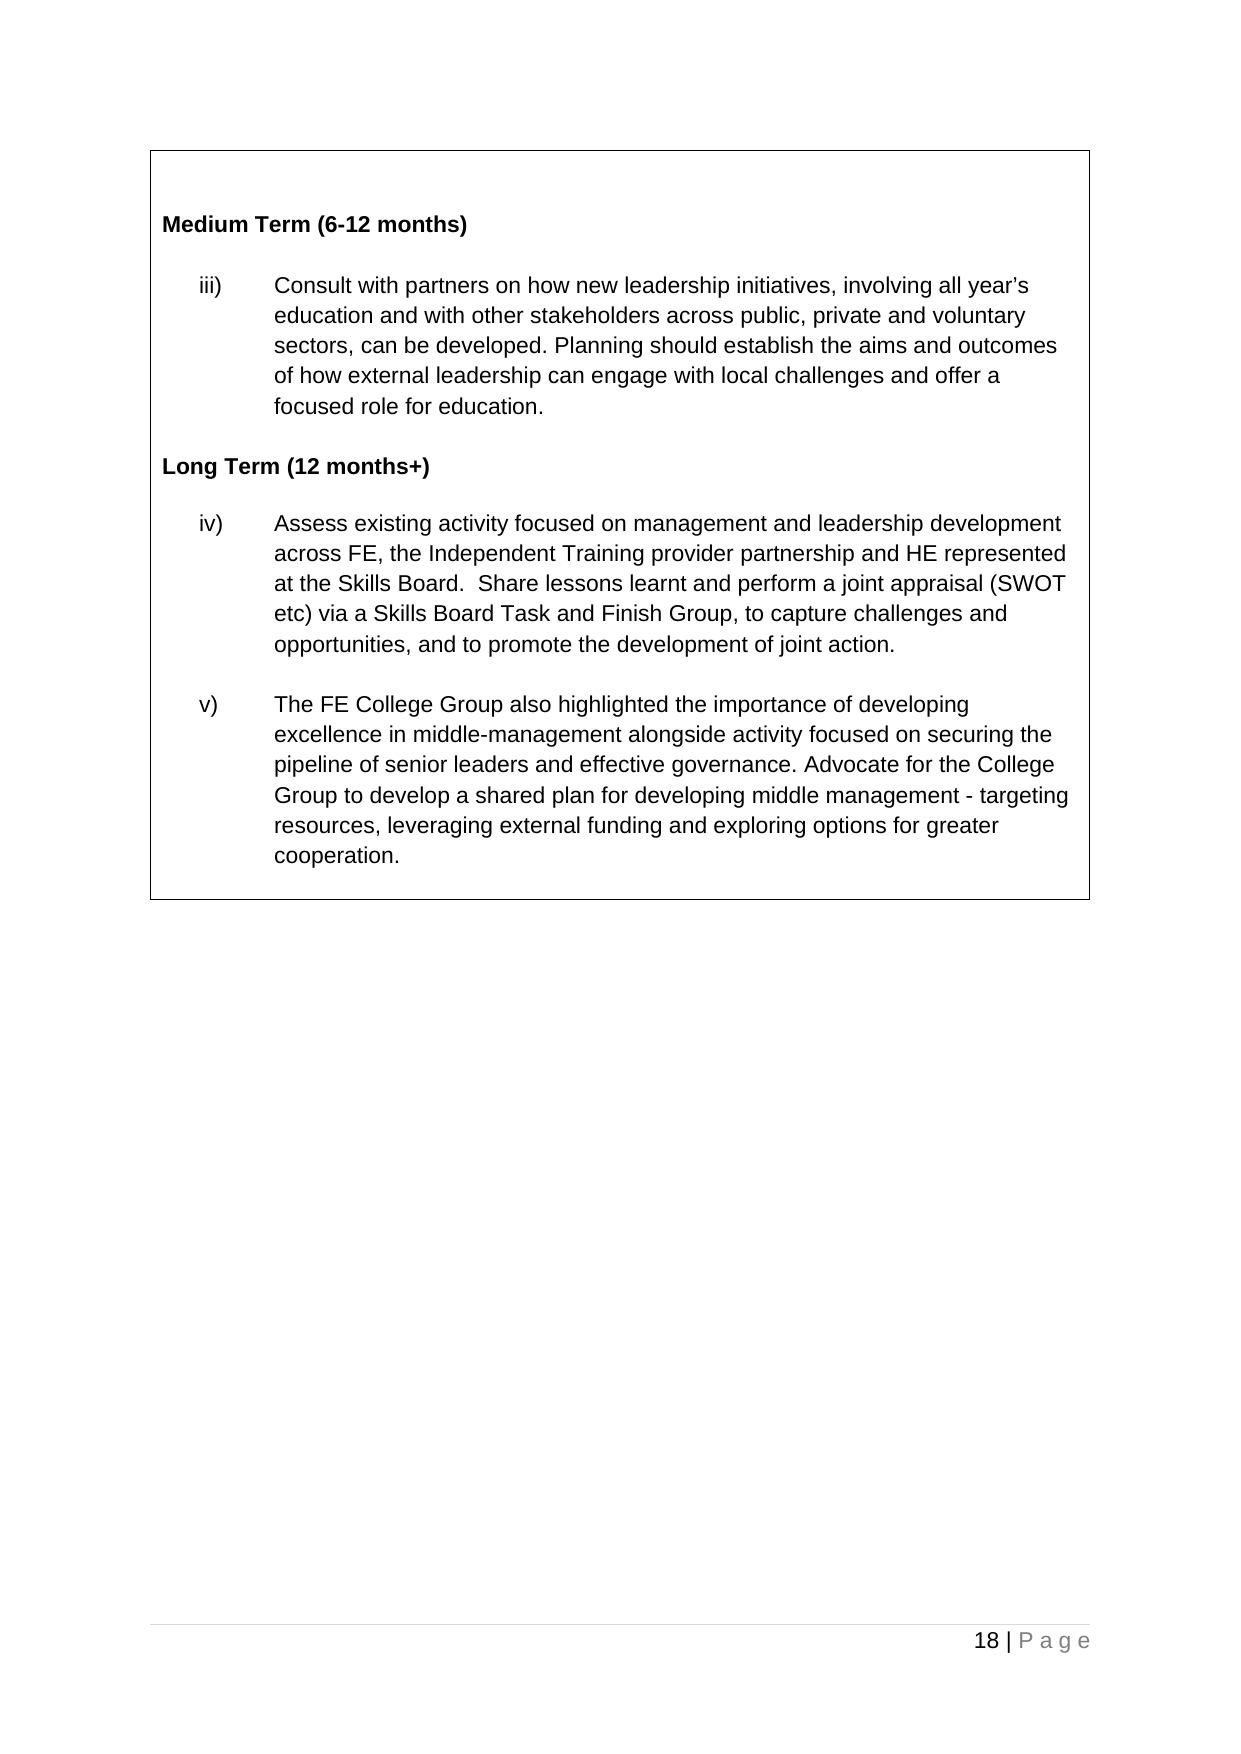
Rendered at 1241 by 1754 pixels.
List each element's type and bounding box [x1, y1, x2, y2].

table_cell [151, 151, 1089, 898]
